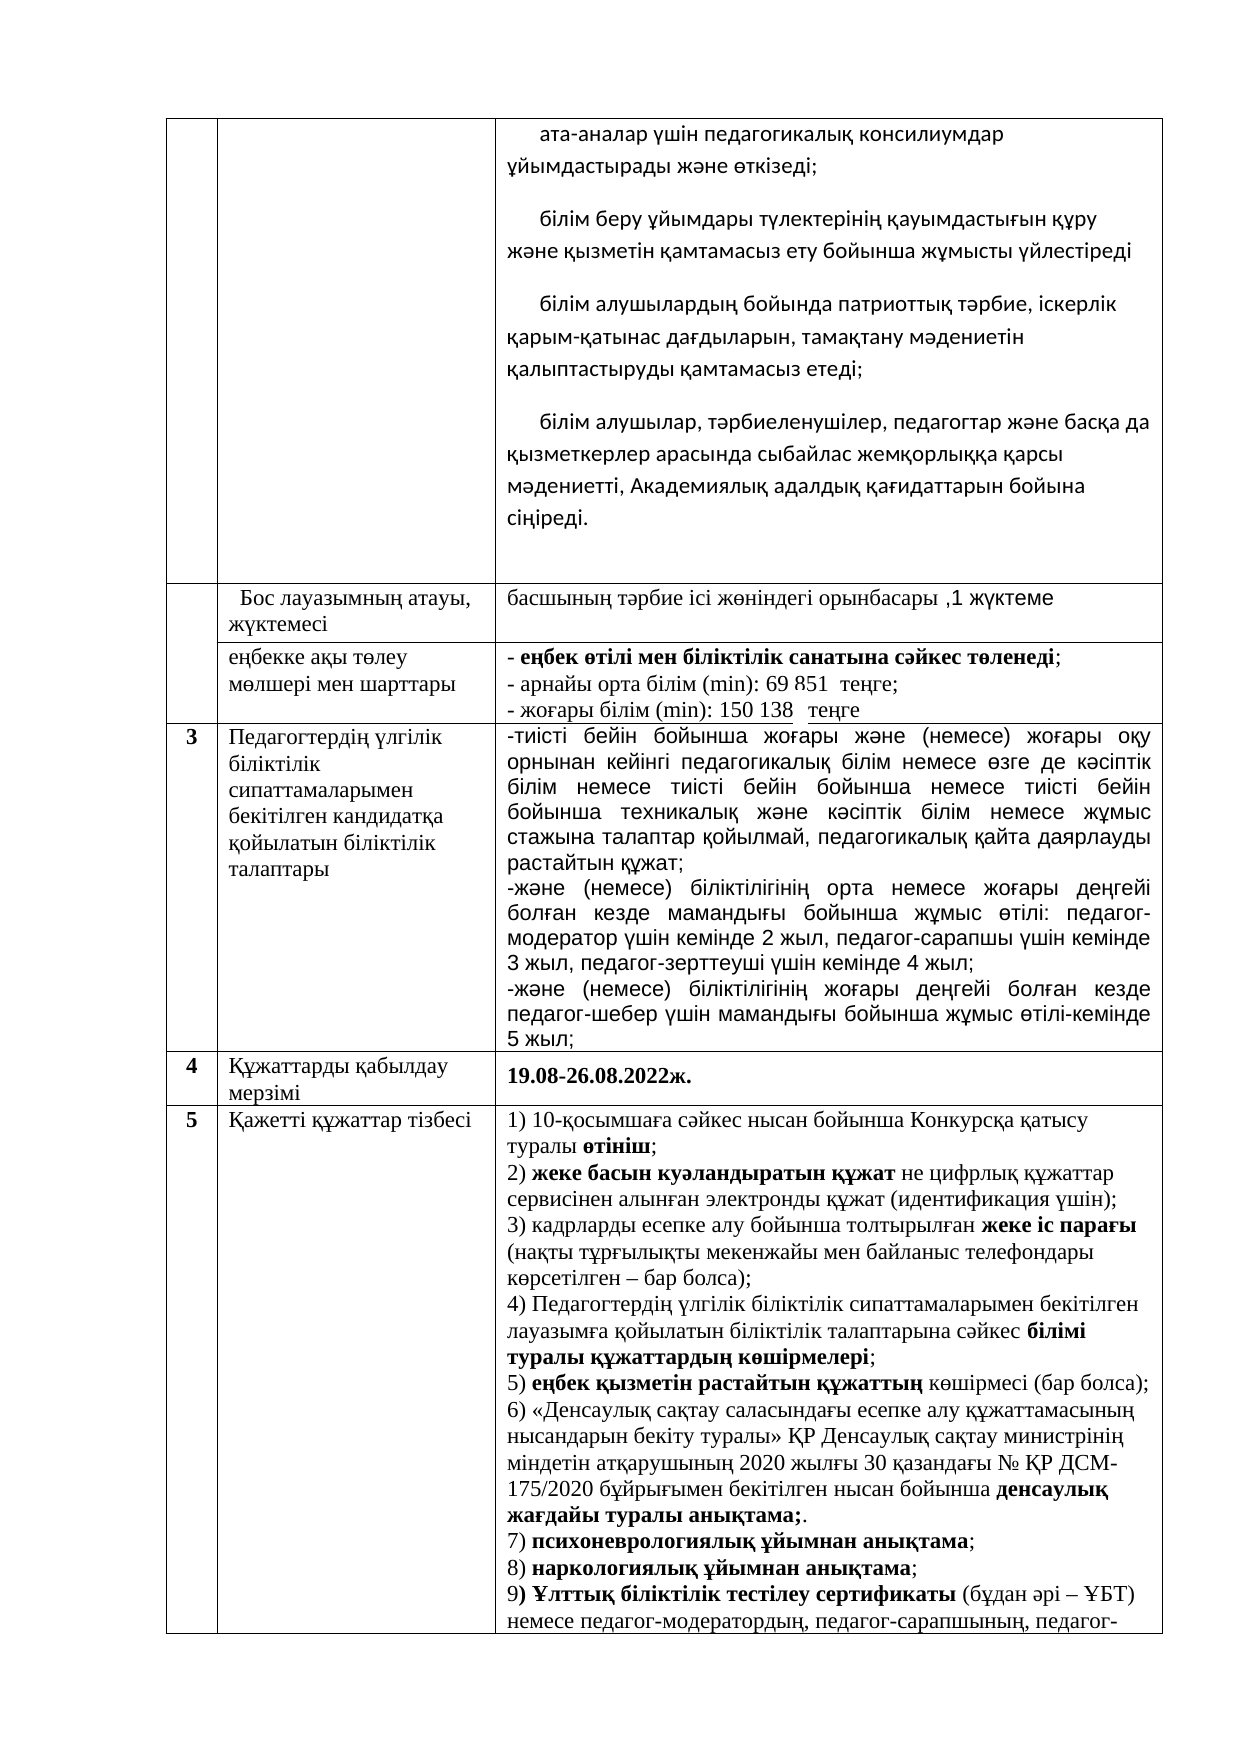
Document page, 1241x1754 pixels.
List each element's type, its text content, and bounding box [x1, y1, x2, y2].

table_cell -тиісті бейін бойынша жоғары және (немесе) жоғары оқу орнынан кейінгі педагогикалық білім немесе өзге де кәсіптік білім немесе тиісті бейін бойынша немесе тиісті бейін бойынша техникалық және кәсіптік білім немесе жұмыс стажына талаптар қойылмай, педагогикалық қайта даярлауды растайтын құжат; -және (немесе) біліктілігінің орта немесе жоғары деңгейі болған кезде мамандығы бойынша жұмыс өтілі: педагог-модератор үшін кемінде 2 жыл, педагог-сарапшы үшін кемінде 3 жыл, педагог-зерттеуші үшін кемінде 4 жыл; -және (немесе) біліктілігінің жоғары деңгейі болған кезде педагог-шебер үшін мамандығы бойынша жұмыс өтілі-кемінде 5 жыл; [496, 724, 1162, 1051]
table_cell Бос лауазымның атауы, жүктемесі [218, 584, 495, 642]
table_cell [496, 119, 1162, 583]
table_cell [218, 1106, 495, 1633]
table_cell басшының тәрбие ісі жөніндегі орынбасары ,1 жүктеме [496, 584, 1162, 642]
table_cell - еңбек өтілі мен біліктілік санатына сәйкес төленеді; - арнайы орта білім (min): 69 851 теңге; - жоғары білім (min): 150 138 теңге [496, 643, 1162, 722]
table_cell Құжаттарды қабылдау мерзімі [218, 1052, 495, 1105]
table_cell 5 [167, 1106, 217, 1633]
table_cell 2 [167, 119, 217, 583]
table_cell [167, 584, 217, 722]
table_cell 4 [167, 1052, 217, 1105]
table_cell еңбекке ақы төлеу мөлшері мен шарттары [218, 643, 495, 722]
table_cell 19.08-26.08.2022ж. [496, 1052, 1162, 1105]
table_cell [218, 119, 495, 583]
table_cell Педагогтердің үлгілік біліктілік сипаттамаларымен бекітілген кандидатқа қойылатын біліктілік талаптары [218, 724, 495, 1051]
table_cell 3 [167, 724, 217, 1051]
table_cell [496, 1106, 1162, 1633]
